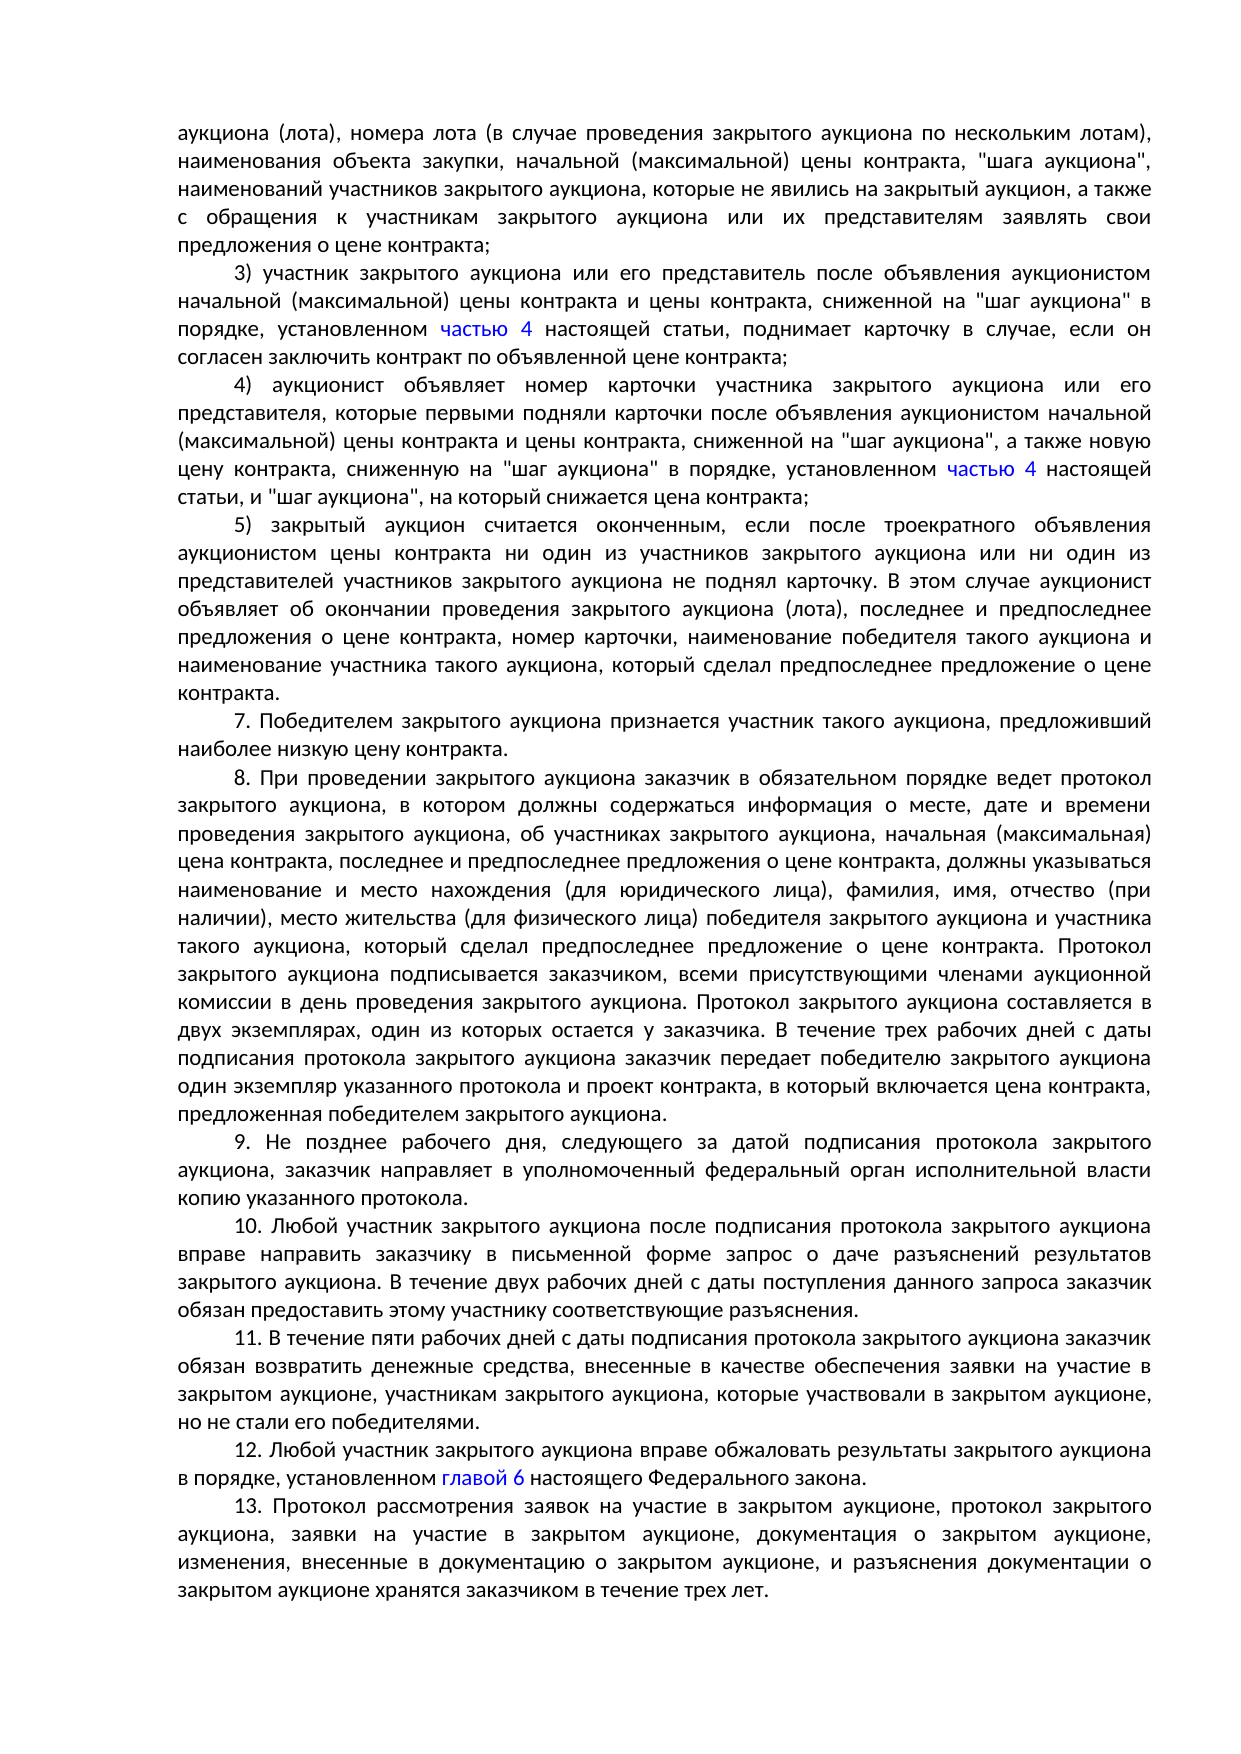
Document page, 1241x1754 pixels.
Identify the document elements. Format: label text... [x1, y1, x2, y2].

text 5) закрытый аукцион считается оконченным, если после троекратного объявления аукционистом цены контракта ни один из участников закрытого аукциона или ни один из представителей участников закрытого аукциона не поднял карточку. В этом случае аукционист объявляет об окончании проведения закрытого аукциона (лота), последнее и предпоследнее предложения о цене контракта, номер карточки, наименование победителя такого аукциона и наименование участника такого аукциона, который сделал предпоследнее предложение о цене контракта. [177, 510, 1152, 707]
text 8. При проведении закрытого аукциона заказчик в обязательном порядке ведет протокол закрытого аукциона, в котором должны содержаться информация о месте, дате и времени проведения закрытого аукциона, об участниках закрытого аукциона, начальная (максимальная) цена контракта, последнее и предпоследнее предложения о цене контракта, должны указываться наименование и место нахождения (для юридического лица), фамилия, имя, отчество (при наличии), место жительства (для физического лица) победителя закрытого аукциона и участника такого аукциона, который сделал предпоследнее предложение о цене контракта. Протокол закрытого аукциона подписывается заказчиком, всеми присутствующими членами аукционной комиссии в день проведения закрытого аукциона. Протокол закрытого аукциона составляется в двух экземплярах, один из которых остается у заказчика. В течение трех рабочих дней с даты подписания протокола закрытого аукциона заказчик передает победителю закрытого аукциона один экземпляр указанного протокола и проект контракта, в который включается цена контракта, предложенная победителем закрытого аукциона. [177, 763, 1152, 1127]
text 12. Любой участник закрытого аукциона вправе обжаловать результаты закрытого аукциона в порядке, установленном главой 6 настоящего Федерального закона. [177, 1435, 1152, 1491]
text 13. Протокол рассмотрения заявок на участие в закрытом аукционе, протокол закрытого аукциона, заявки на участие в закрытом аукционе, документация о закрытом аукционе, изменения, внесенные в документацию о закрытом аукционе, и разъяснения документации о закрытом аукционе хранятся заказчиком в течение трех лет. [177, 1491, 1152, 1603]
text 7. Победителем закрытого аукциона признается участник такого аукциона, предложивший наиболее низкую цену контракта. [177, 707, 1152, 763]
text 10. Любой участник закрытого аукциона после подписания протокола закрытого аукциона вправе направить заказчику в письменной форме запрос о даче разъяснений результатов закрытого аукциона. В течение двух рабочих дней с даты поступления данного запроса заказчик обязан предоставить этому участнику соответствующие разъяснения. [177, 1211, 1152, 1323]
text 3) участник закрытого аукциона или его представитель после объявления аукционистом начальной (максимальной) цены контракта и цены контракта, сниженной на "шаг аукциона" в порядке, установленном частью 4 настоящей статьи, поднимает карточку в случае, если он согласен заключить контракт по объявленной цене контракта; [177, 258, 1152, 370]
text 11. В течение пяти рабочих дней с даты подписания протокола закрытого аукциона заказчик обязан возвратить денежные средства, внесенные в качестве обеспечения заявки на участие в закрытом аукционе, участникам закрытого аукциона, которые участвовали в закрытом аукционе, но не стали его победителями. [177, 1323, 1152, 1435]
text 9. Не позднее рабочего дня, следующего за датой подписания протокола закрытого аукциона, заказчик направляет в уполномоченный федеральный орган исполнительной власти копию указанного протокола. [177, 1127, 1152, 1211]
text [177, 118, 1152, 258]
text 4) аукционист объявляет номер карточки участника закрытого аукциона или его представителя, которые первыми подняли карточки после объявления аукционистом начальной (максимальной) цены контракта и цены контракта, сниженной на "шаг аукциона", а также новую цену контракта, сниженную на "шаг аукциона" в порядке, установленном частью 4 настоящей статьи, и "шаг аукциона", на который снижается цена контракта; [177, 370, 1152, 510]
